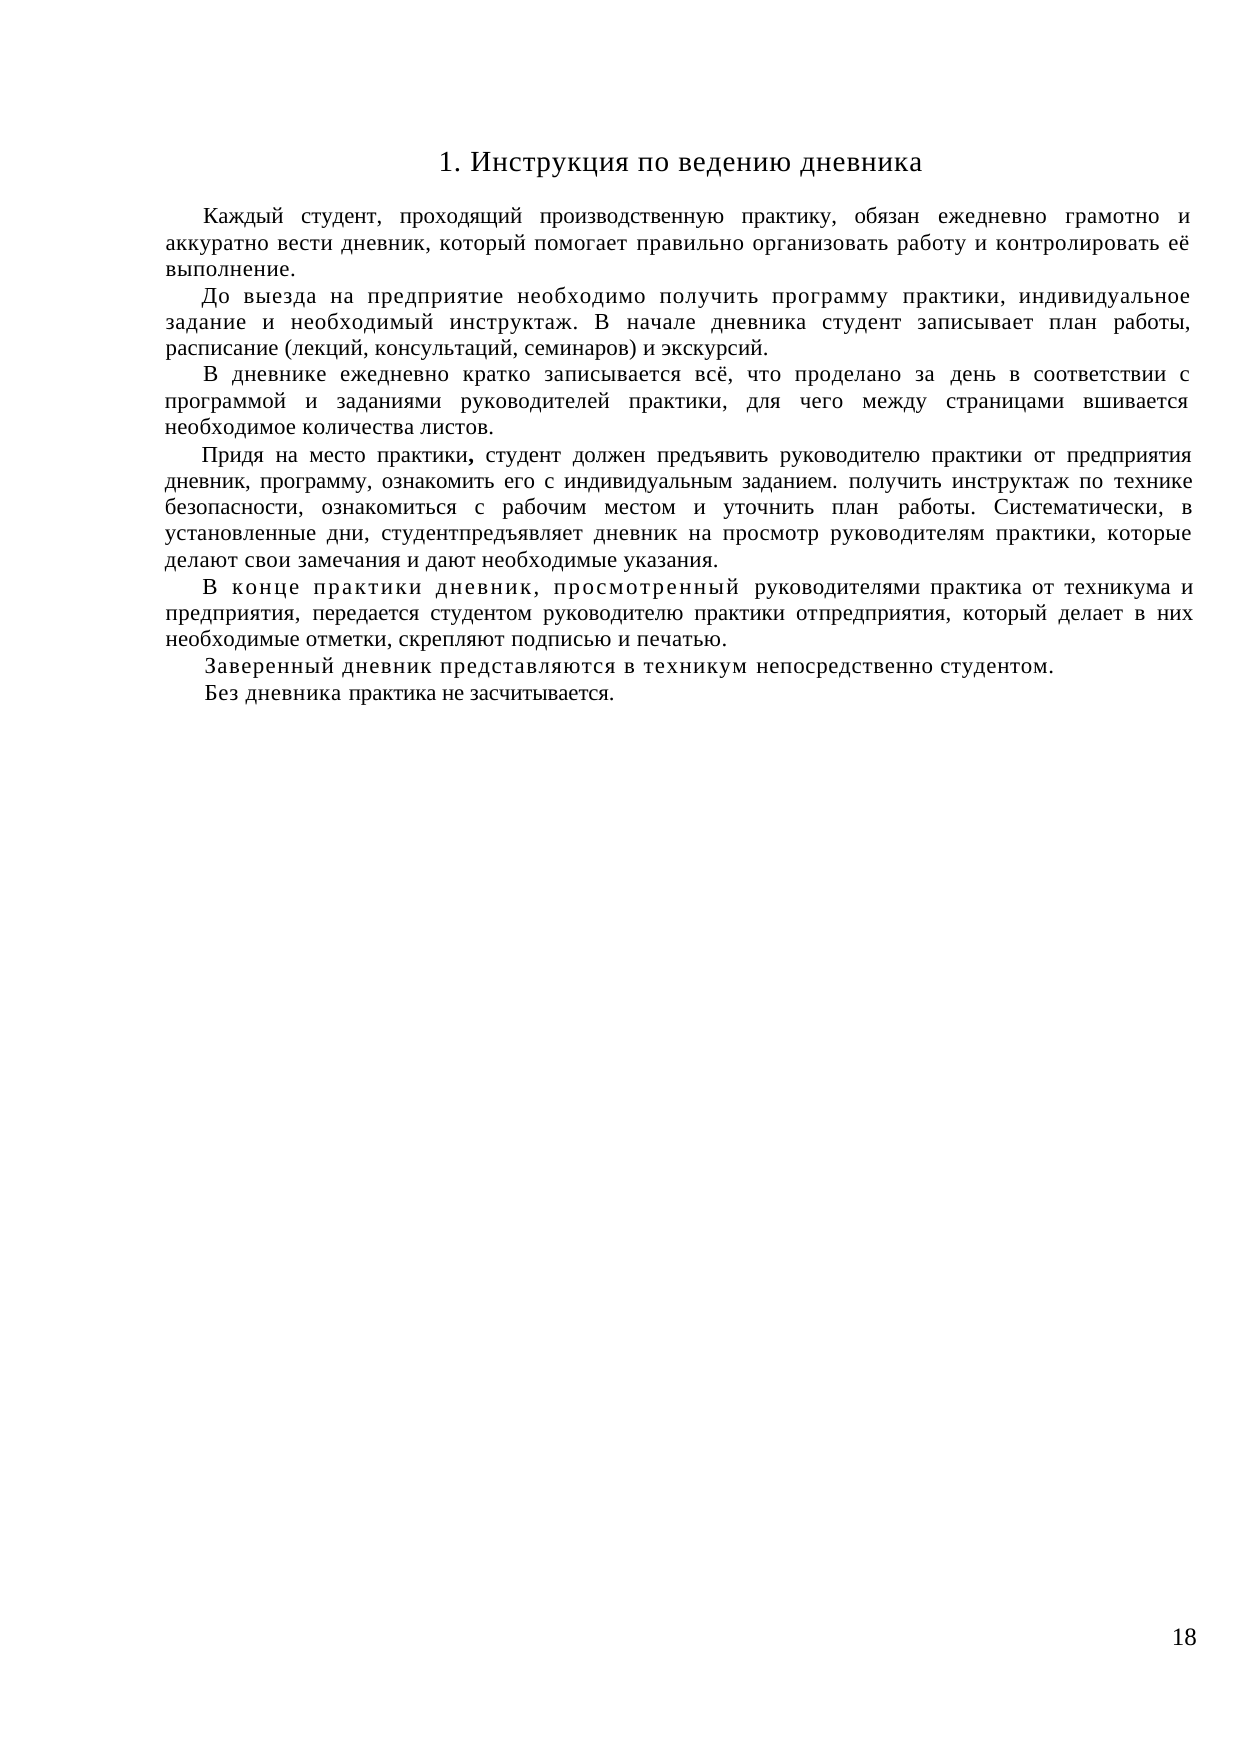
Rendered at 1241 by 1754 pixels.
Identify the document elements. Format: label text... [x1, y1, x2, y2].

text До выезда на предприятие необходимо получить программу практики, индивидуальное задание и необходимый инструктаж. В начале дневника студент записывает план работы, расписание (лекций, консультаций, семинаров) и экскурсий. [165, 282, 1190, 361]
text В дневнике ежедневно кратко записывается всё, что проделано за день в соответствии с программой и заданиями руководителей практики, для чего между страницами вшивается необходимое количества листов. [164, 361, 1190, 440]
text В конце практики дневник, просмотренный руководителями практика от техникума и предприятия, передается студентом руководителю практики отпредприятия, который делает в них необходимые отметки, скрепляют подписью и печатью. [165, 573, 1194, 652]
text Заверенный дневник представляются в техникум непосредственно студентом. [168, 653, 1194, 679]
text 1. Инструкция по ведению дневника [164, 144, 1196, 178]
text Без дневника практика не засчитывается. [168, 679, 1194, 706]
text Придя на место практики, студент должен предъявить руководителю практики от предприятия дневник, программу, ознакомить его с индивидуальным заданием. получить инструктаж по технике безопасности, ознакомиться с рабочим местом и уточнить план работы. Систематически, в установленные дни, студентпредъявляет дневник на просмотр руководителям практики, которые делают свои замечания и дают необходимые указания. [164, 441, 1193, 572]
text Каждый студент, проходящий производственную практику, обязан ежедневно грамотно и аккуратно вести дневник, который помогает правильно организовать работу и контролировать её выполнение. [165, 203, 1190, 281]
